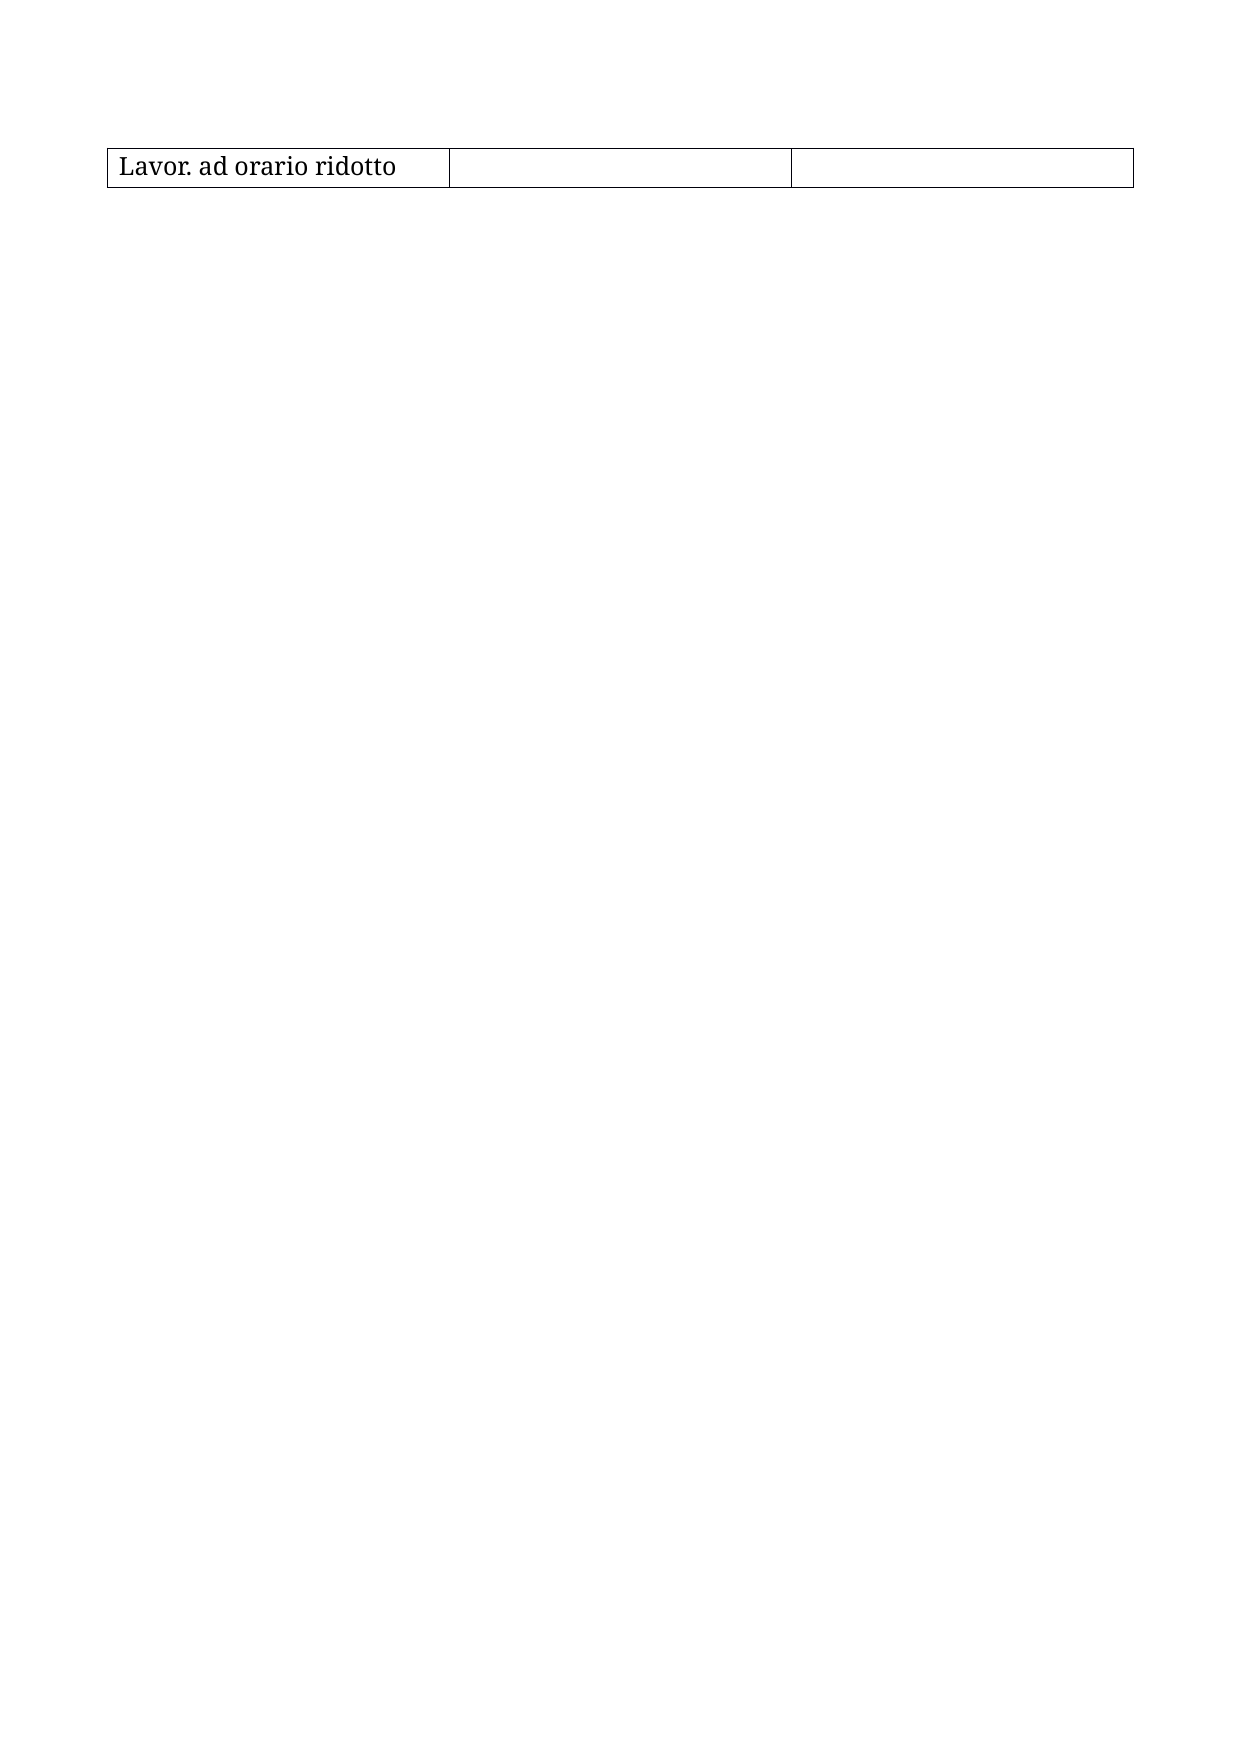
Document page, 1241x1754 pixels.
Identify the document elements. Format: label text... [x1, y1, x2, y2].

table_cell Lavor. ad orario ridotto [108, 149, 449, 187]
table_cell [792, 149, 1133, 187]
table_cell [450, 149, 791, 187]
